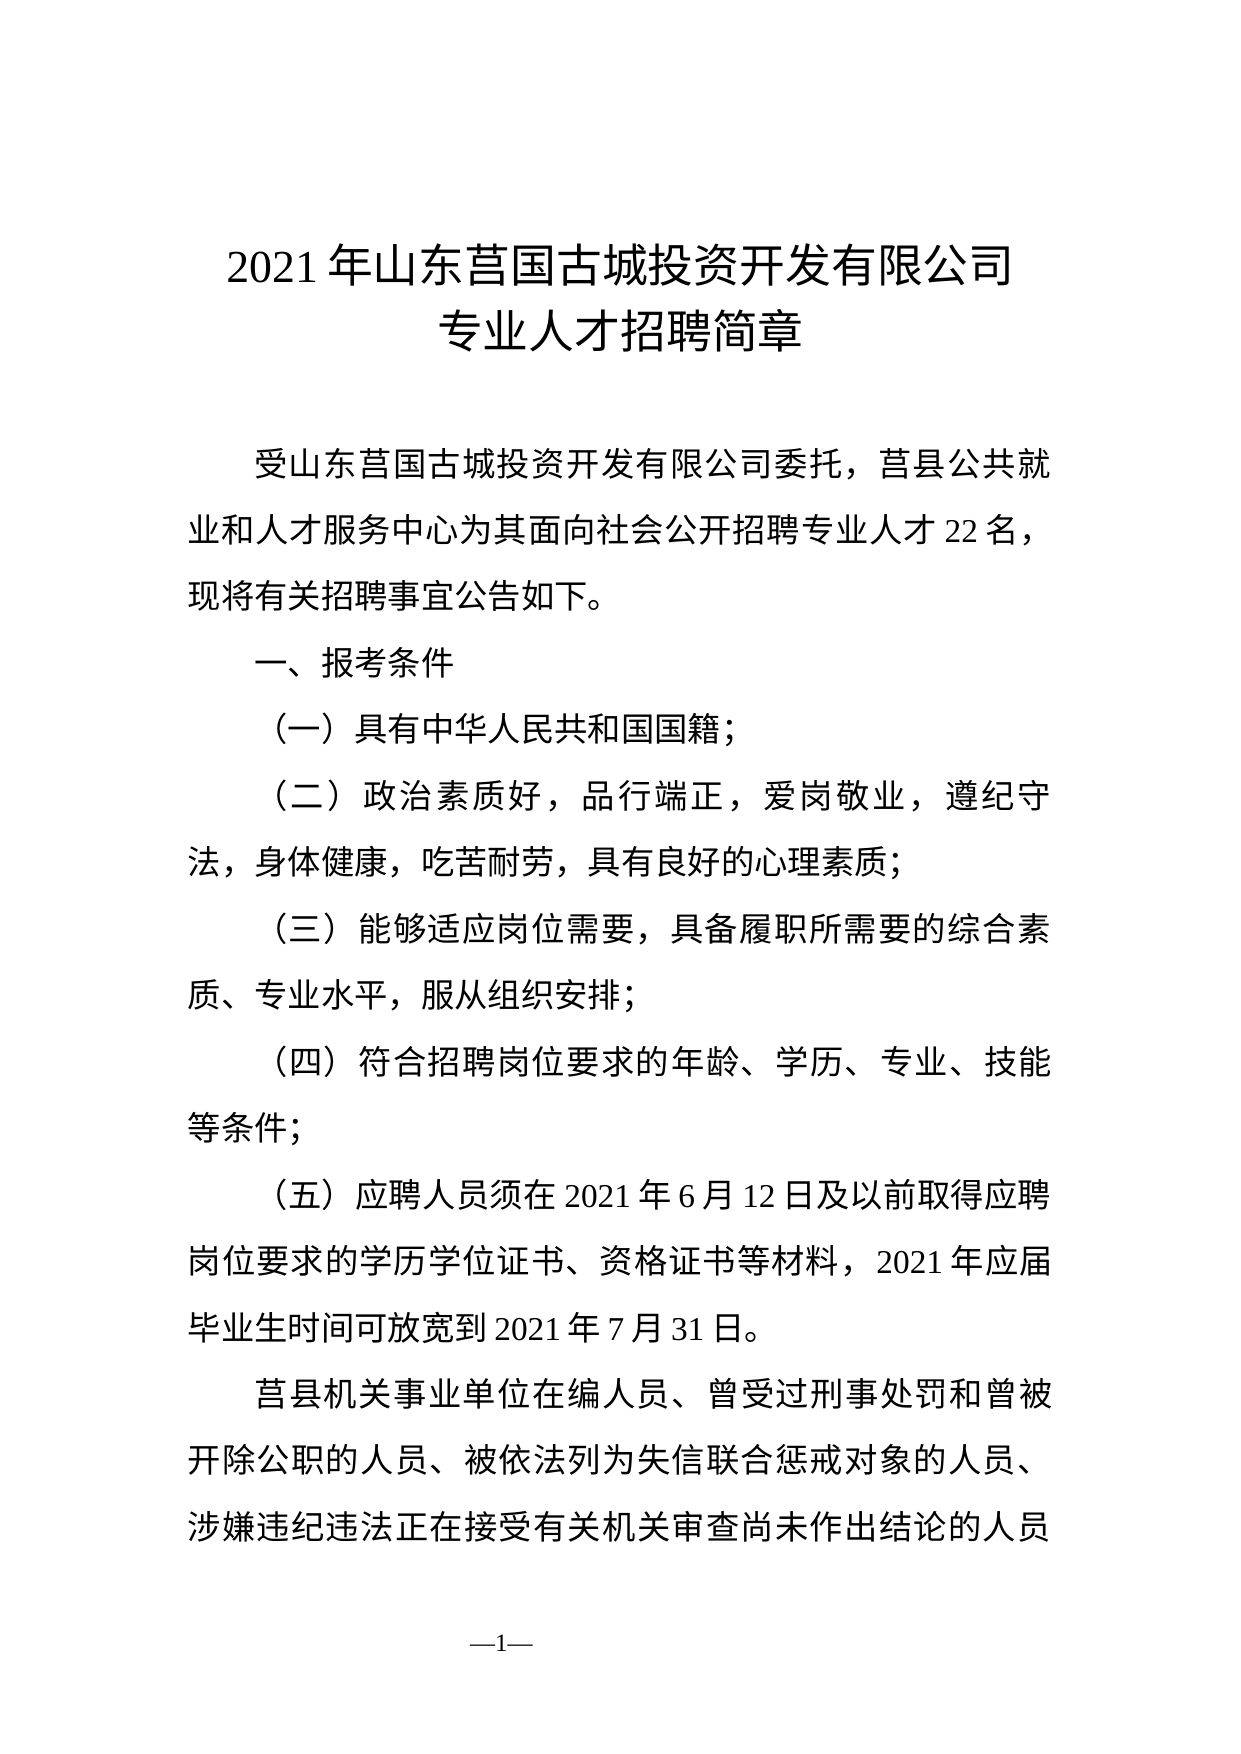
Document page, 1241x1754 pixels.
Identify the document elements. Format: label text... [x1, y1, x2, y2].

text 专业人才招聘简章 [187, 295, 1053, 362]
text （三）能够适应岗位需要，具备履职所需要的综合素质、专业水平，服从组织安排； [187, 893, 1053, 1026]
text 一、报考条件 [187, 628, 1053, 694]
text （二）政治素质好，品行端正，爱岗敬业，遵纪守法，身体健康，吃苦耐劳，具有良好的心理素质； [187, 761, 1053, 893]
text （四）符合招聘岗位要求的年龄、学历、专业、技能等条件； [187, 1026, 1053, 1159]
text 2021年山东莒国古城投资开发有限公司 [187, 229, 1053, 295]
text 受山东莒国古城投资开发有限公司委托，莒县公共就业和人才服务中心为其面向社会公开招聘专业人才22名，现将有关招聘事宜公告如下。 [187, 428, 1053, 628]
text （五）应聘人员须在2021年6月12日及以前取得应聘岗位要求的学历学位证书、资格证书等材料，2021年应届毕业生时间可放宽到2021年7月31日。 [187, 1159, 1053, 1359]
text （一）具有中华人民共和国国籍； [187, 694, 1053, 761]
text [187, 1359, 1053, 1558]
